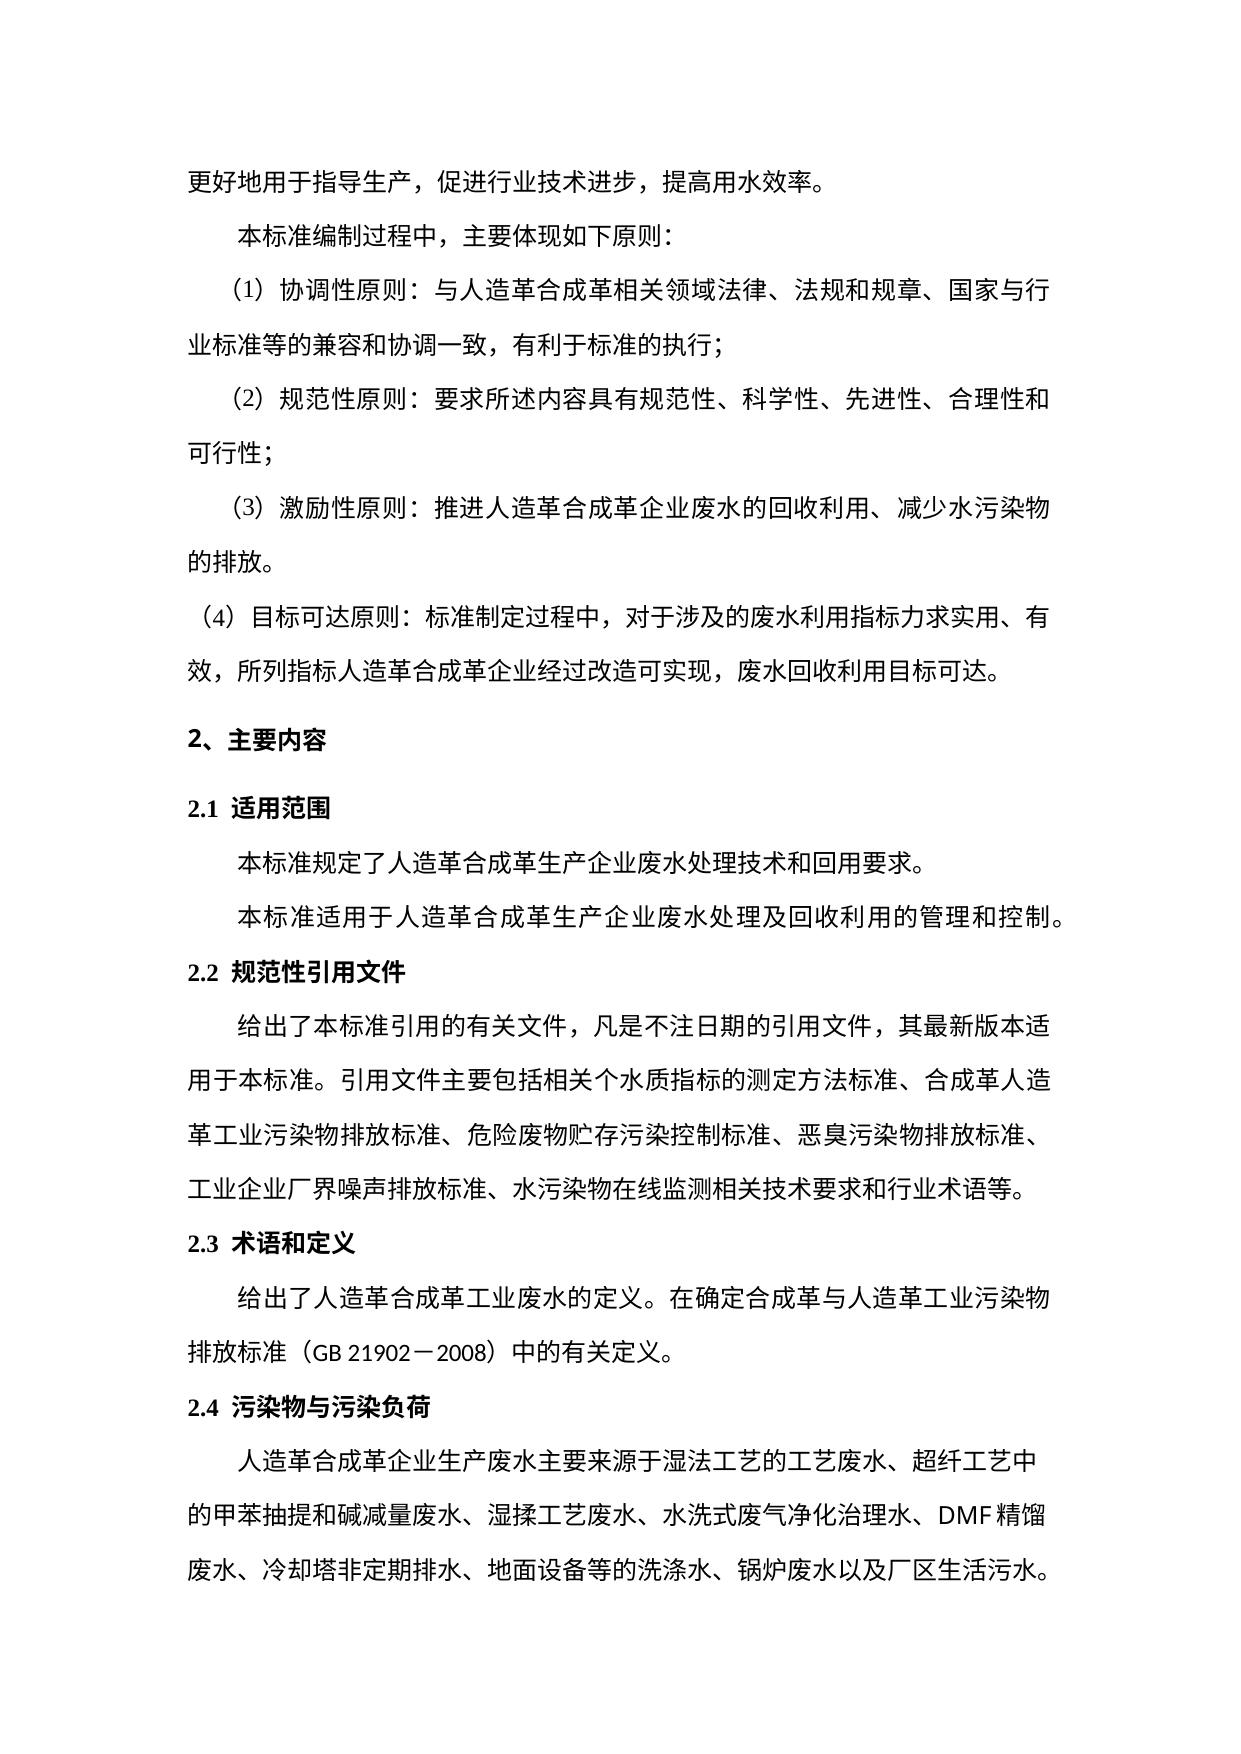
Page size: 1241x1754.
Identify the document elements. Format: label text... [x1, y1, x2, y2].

text 本标准编制过程中，主要体现如下原则： [188, 216, 1053, 253]
subtitle 2.4 污染物与污染负荷 [187, 1387, 1053, 1423]
list 协调性原则：与人造革合成革相关领域法律、法规和规章、国家与行业标准等的兼容和协调一致，有利于标准的执行； [188, 271, 1053, 361]
text 本标准规定了人造革合成革生产企业废水处理技术和回用要求。 [187, 843, 1053, 879]
subtitle 2.3 术语和定义 [187, 1224, 1053, 1260]
text 本标准适用于人造革合成革生产企业废水处理及回收利用的管理和控制。2.2 规范性引用文件 [187, 898, 1053, 988]
list 目标可达原则：标准制定过程中，对于涉及的废水利用指标力求实用、有效，所列指标人造革合成革企业经过改造可实现，废水回收利用目标可达。 [187, 597, 1053, 688]
text 给出了本标准引用的有关文件，凡是不注日期的引用文件，其最新版本适用于本标准。引用文件主要包括相关个水质指标的测定方法标准、合成革人造革工业污染物排放标准、危险废物贮存污染控制标准、恶臭污染物排放标准、工业企业厂界噪声排放标准、水污染物在线监测相关技术要求和行业术语等。 [187, 1006, 1053, 1206]
text 2、主要内容 [187, 706, 1053, 771]
list 规范性原则：要求所述内容具有规范性、科学性、先进性、合理性和可行性； [188, 379, 1053, 470]
text 给出了人造革合成革工业废水的定义。在确定合成革与人造革工业污染物排放标准（GB 21902－2008）中的有关定义。 [187, 1278, 1053, 1369]
text 人造革合成革企业生产废水主要来源于湿法工艺的工艺废水、超纤工艺中的甲苯抽提和碱减量废水、湿揉工艺废水、水洗式废气净化治理水、DMF精馏废水、冷却塔非定期排水、地面设备等的洗涤水、锅炉废水以及厂区生活污水。 [187, 1441, 1053, 1586]
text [187, 162, 1053, 198]
subtitle 2.1 适用范围 [187, 789, 1053, 825]
list 激励性原则：推进人造革合成革企业废水的回收利用、减少水污染物的排放。 [188, 488, 1053, 579]
